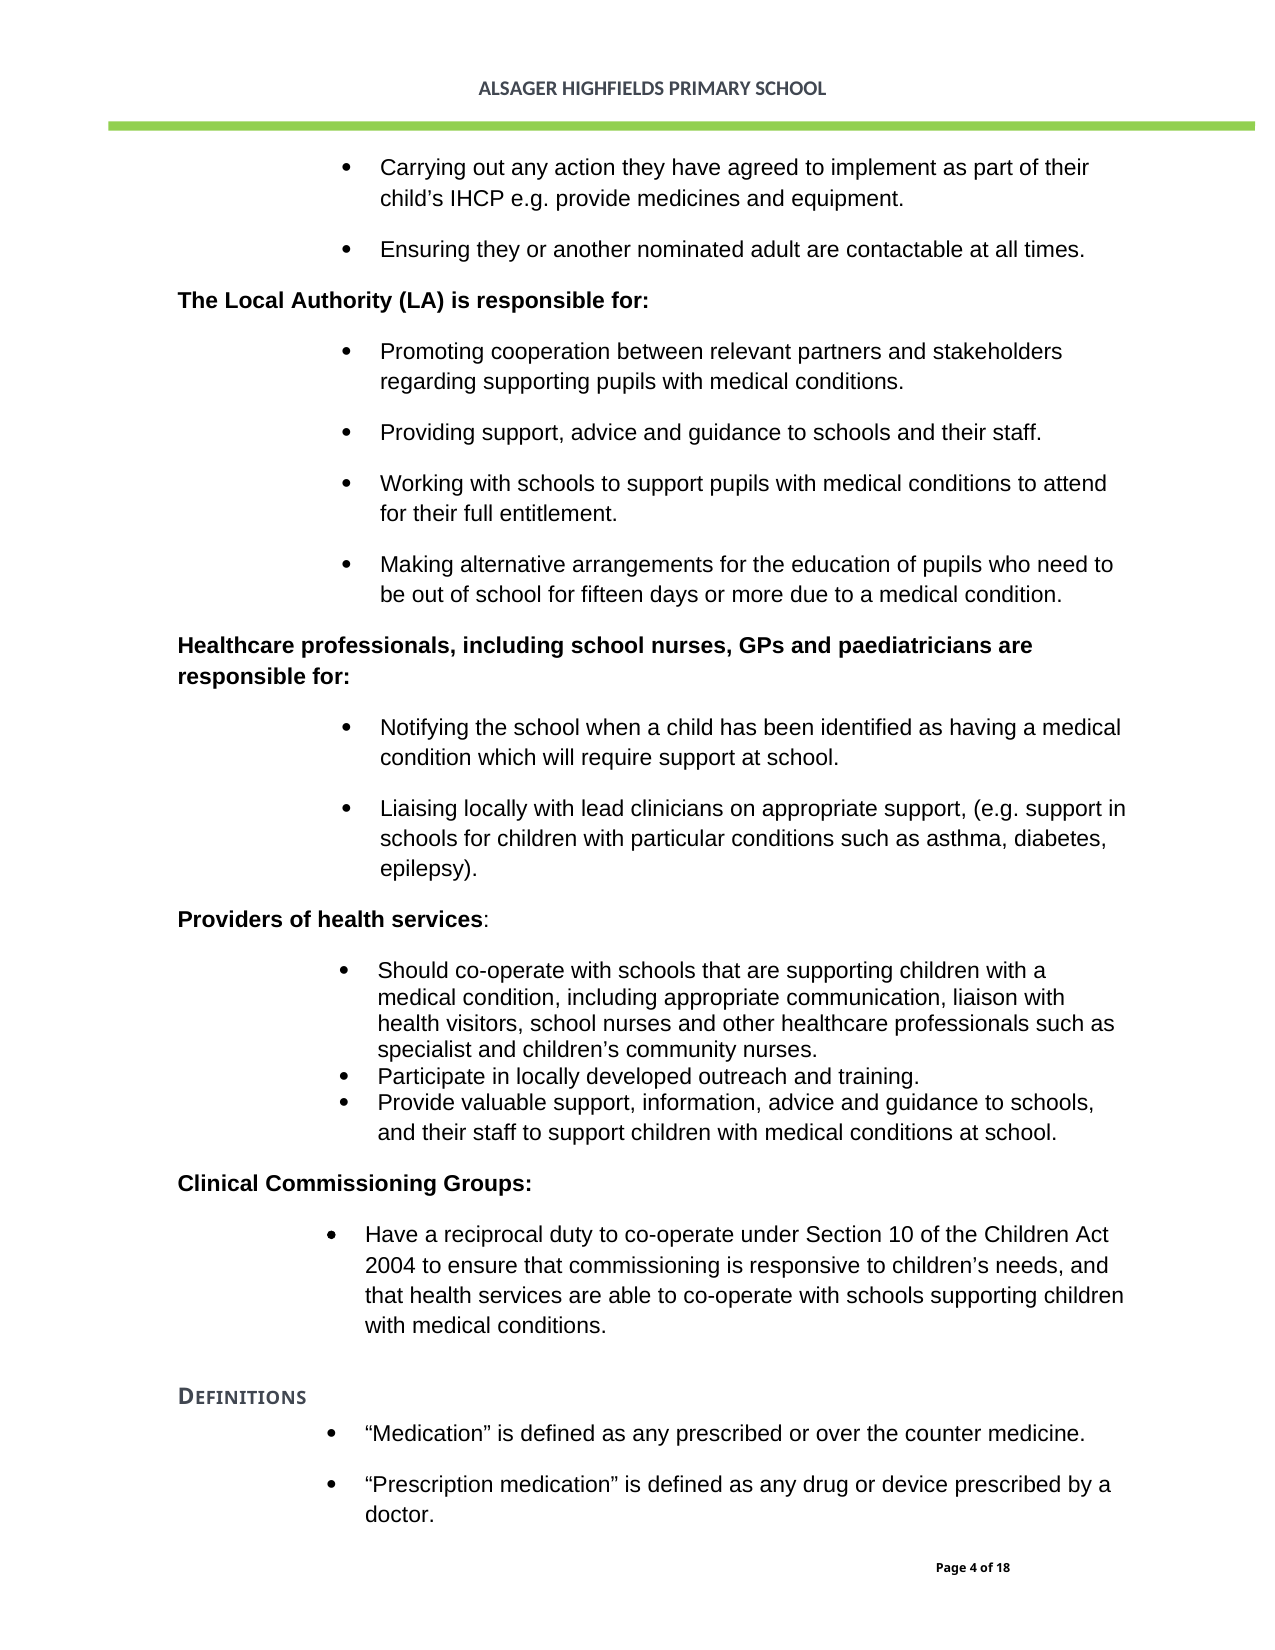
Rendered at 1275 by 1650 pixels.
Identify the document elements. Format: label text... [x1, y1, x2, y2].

text Clinical Commissioning Groups: [177, 1170, 1127, 1197]
list Have a reciprocal duty to co-operate under Section 10 of the Children Act 2004 to ensure that commissioning is responsive to children’s needs, and that health services are able to co-operate with schools supporting children with medical conditions. [327, 1221, 1127, 1338]
list Ensuring they or another nominated adult are contactable at all times. [342, 236, 1127, 262]
list Providing support, advice and guidance to schools and their staff. [342, 419, 1127, 445]
list Provide valuable support, information, advice and guidance to schools, and their staff to support children with medical conditions at school. [340, 1089, 1127, 1146]
list Making alternative arrangements for the education of pupils who need to be out of school for fifteen days or more due to a medical condition. [342, 551, 1127, 608]
list Carrying out any action they have agreed to implement as part of their child’s IHCP e.g. provide medicines and equipment. [342, 154, 1127, 211]
list Liaising locally with lead clinicians on appropriate support, (e.g. support in schools for children with particular conditions such as asthma, diabetes, epilepsy). [342, 795, 1127, 882]
text The Local Authority (LA) is responsible for: [177, 287, 1127, 313]
subtitle Definitions [177, 1380, 1127, 1411]
list “Prescription medication” is defined as any drug or device prescribed by a doctor. [327, 1471, 1127, 1527]
text Providers of health services: [177, 906, 1127, 933]
list Should co-operate with schools that are supporting children with a medical condition, including appropriate communication, liaison with health visitors, school nurses and other healthcare professionals such as specialist and children’s community nurses. [340, 957, 1127, 1063]
list Notifying the school when a child has been identified as having a medical condition which will require support at school. [342, 714, 1127, 770]
list Promoting cooperation between relevant partners and stakeholders regarding supporting pupils with medical conditions. [342, 338, 1127, 394]
list Participate in locally developed outreach and training. [340, 1063, 1127, 1089]
text Healthcare professionals, including school nurses, GPs and paediatricians are responsible for: [177, 632, 1127, 689]
list Working with schools to support pupils with medical conditions to attend for their full entitlement. [342, 470, 1127, 526]
list “Medication” is defined as any prescribed or over the counter medicine. [327, 1420, 1127, 1446]
